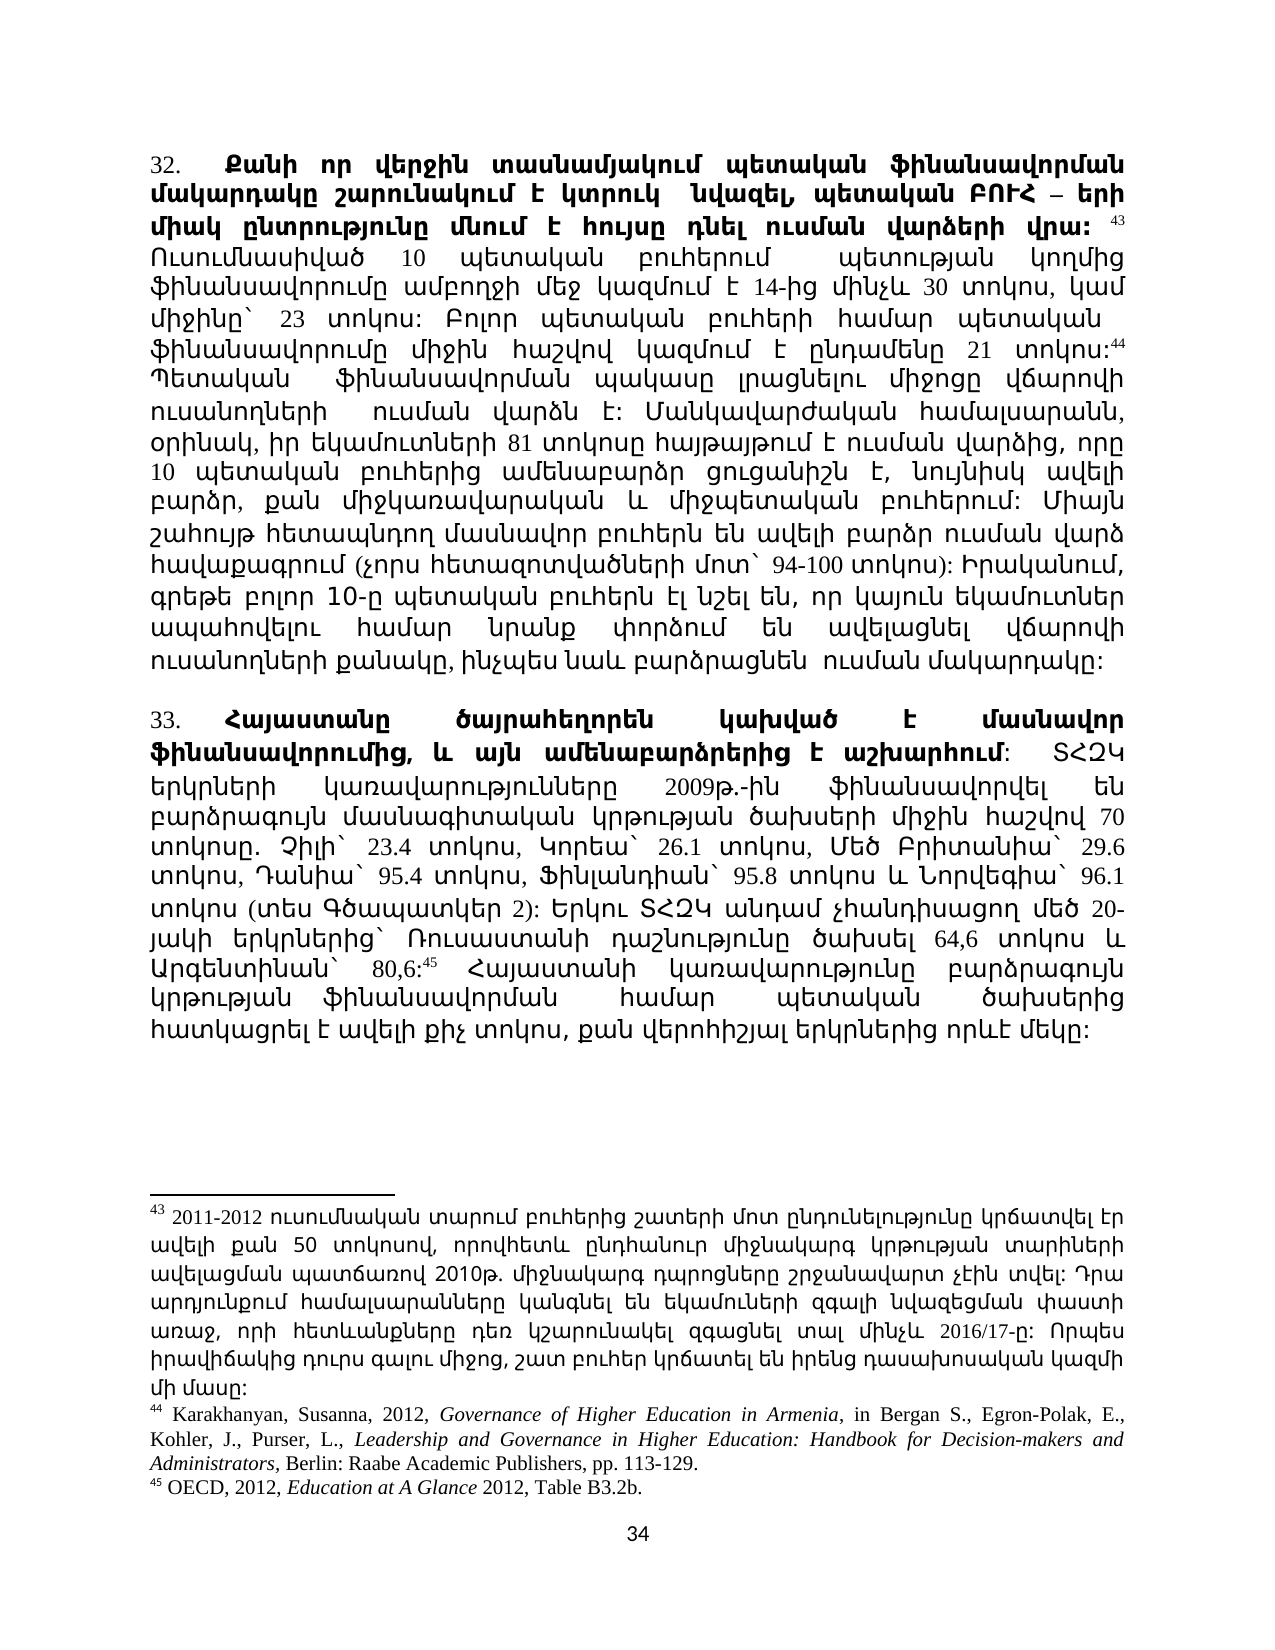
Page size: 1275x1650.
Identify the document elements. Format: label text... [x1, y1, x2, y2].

list Քանի որ վերջին տասնամյակում պետական ​​ֆինանսավորման մակարդակը շարունակում է կտրուկ նվազել, պետական ​​ԲՈՒՀ – երի միակ ընտրությունը մնում է հույսը դնել ուսման վարձերի վրա: Ուսումնասիված 10 պետական ​​բուհերում պետության կողմից ֆինանսավորումը ամբողջի մեջ կազմում է 14-ից մինչև 30 տոկոս, կամ միջինը` 23 տոկոս: Բոլոր պետական բուհերի համար պետական ​​ֆինանսավորումը միջին հաշվով կազմում է ընդամենը 21 տոկոս: Պետական ֆինանսավորման պակասը լրացնելու միջոցը վճարովի ուսանողների ուսման վարձն է: Մանկավարժական համալսարանն, օրինակ, իր եկամուտների 81 տոկոսը հայթայթում է ուսման վարձից, որը 10 պետական ​​բուհերից ամենաբարձր ցուցանիշն է, նույնիսկ ավելի բարձր, քան միջկառավարական և միջպետական ​​բուհերում: Միայն շահույթ հետապնդող մասնավոր բուհերն են ավելի բարձր ուսման վարձ հավաքագրում (չորս հետազոտվածների մոտ` 94-100 տոկոս): Իրականում, գրեթե բոլոր 10-ը պետական ​​բուհերն էլ նշել են, որ կայուն եկամուտներ ապահովելու համար նրանք փորձում են ավելացնել վճարովի ուսանողների քանակը, ինչպես նաև բարձրացնեն ուսման մակարդակը: [150, 150, 1125, 676]
list Հայաստանը ծայրահեղորեն կախված է մասնավոր ֆինանսավորումից, և այն ամենաբարձրերից է աշխարհում: ՏՀԶԿ երկրների կառավարությունները 2009թ.-ին ֆինանսավորվել են բարձրագույն մասնագիտական կրթության ծախսերի միջին հաշվով 70 տոկոսը. Չիլի` 23.4 տոկոս, Կորեա` 26.1 տոկոս, Մեծ Բրիտանիա` 29.6 տոկոս, Դանիա` 95.4 տոկոս, Ֆինլանդիան` 95.8 տոկոս և Նորվեգիա` 96.1 տոկոս (տես Գծապատկեր 2): Երկու ՏՀԶԿ անդամ չհանդիսացող մեծ 20-յակի երկրներից` Ռուսաստանի դաշնությունը ծախսել 64,6 տոկոս և Արգենտինան` 80,6: Հայաստանի կառավարությունը բարձրագույն կրթության ֆինանսավորման համար պետական ծախսերից հատկացրել է ավելի քիչ տոկոս, քան վերոհիշյալ երկրներից որևէ մեկը: [150, 705, 1125, 1046]
